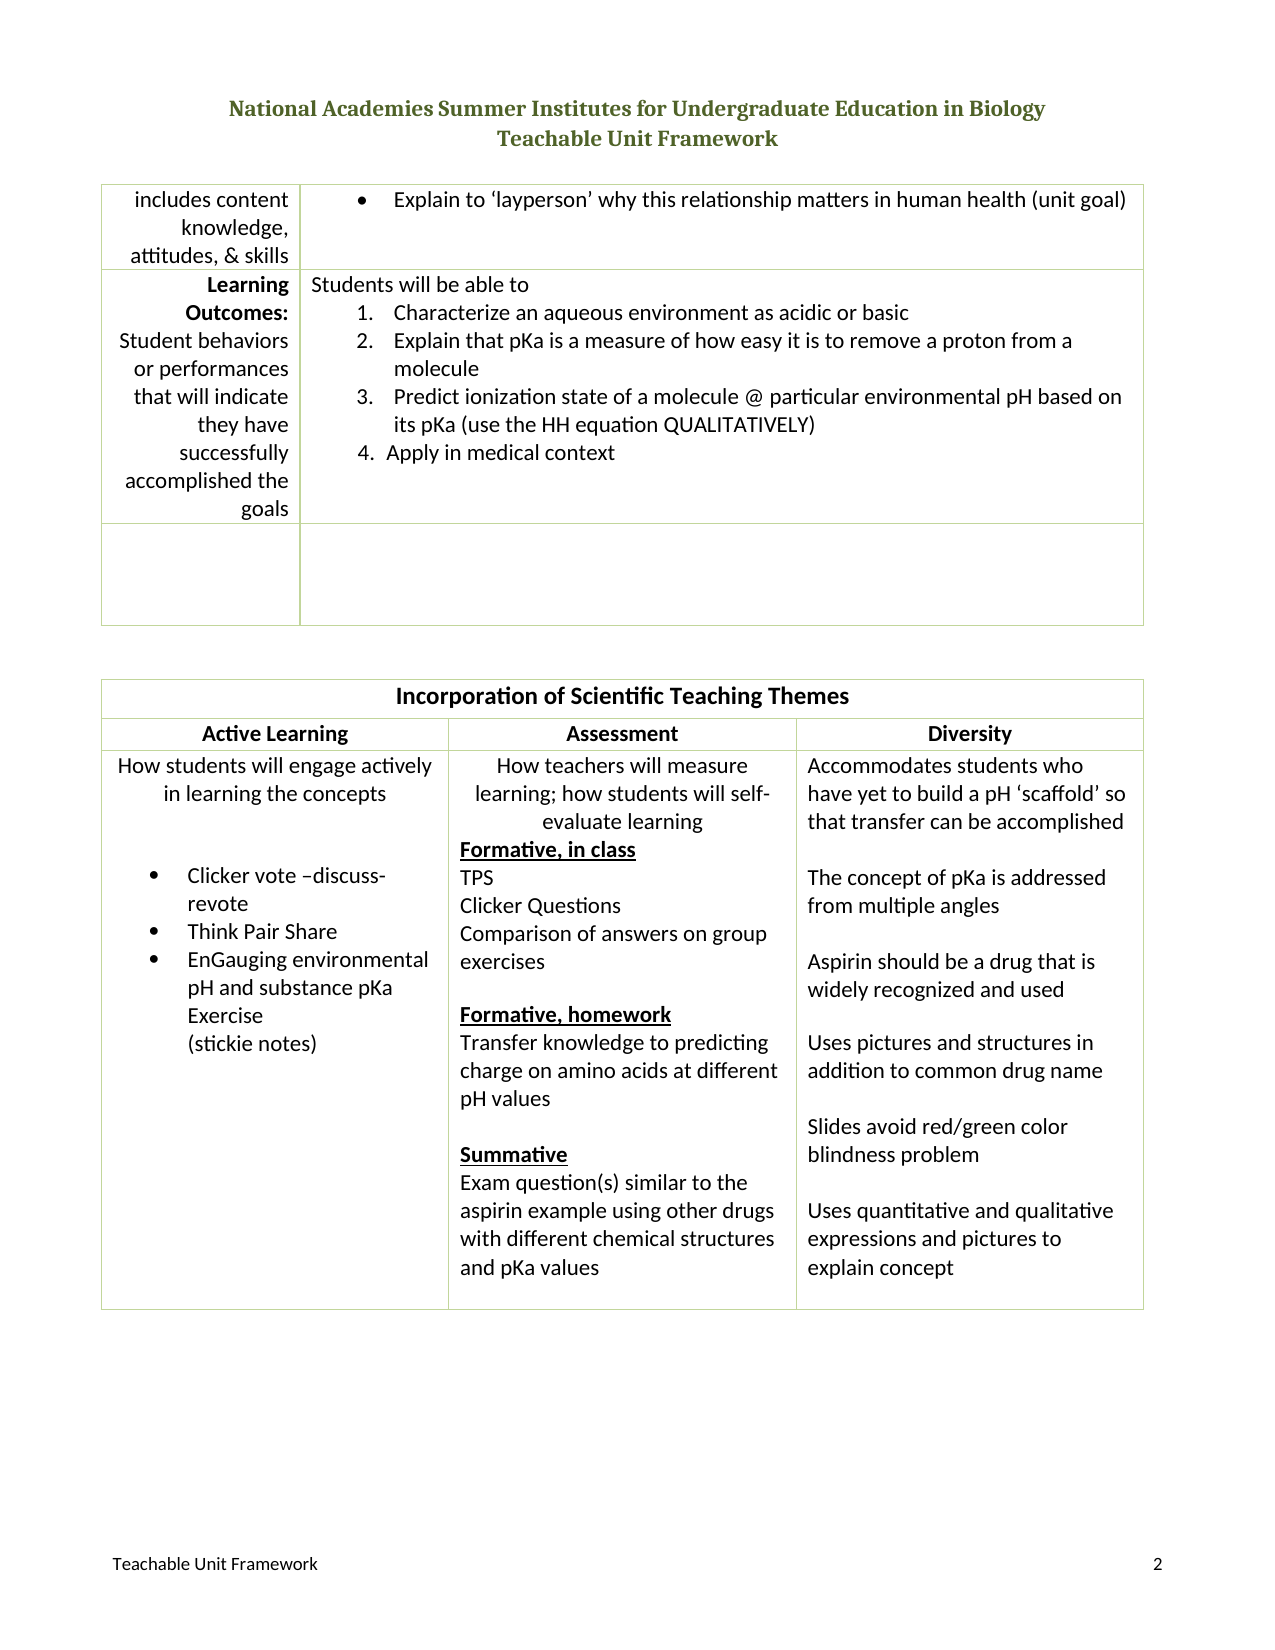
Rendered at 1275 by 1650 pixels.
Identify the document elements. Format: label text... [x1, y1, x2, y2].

table_cell Students will be able to 1. Characterize an aqueous environment as acidic or basic 2. Explain that pKa is a measure of how easy it is to remove a proton from a molecule 3. Predict ionization state of a molecule @ particular environmental pH based on its pKa (use the HH equation QUALITATIVELY) 4. Apply in medical context [301, 270, 1143, 523]
table_cell Learning Outcomes: Student behaviors or performances that will indicate they have successfully accomplished the goals [102, 270, 299, 523]
table_cell How teachers will measure learning; how students will self-evaluate learning Formative, in class TPS Clicker Questions Comparison of answers on group exercises Formative, homework Transfer knowledge to predicting charge on amino acids at different pH values Summative Exam question(s) similar to the aspirin example using other drugs with different chemical structures and pKa values [449, 751, 796, 1309]
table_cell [301, 185, 1143, 269]
table_header Incorporation of Scientific Teaching Themes [102, 680, 1143, 718]
table_cell [301, 524, 1143, 625]
table_cell [102, 524, 299, 625]
table_cell How students will engage actively in learning the concepts Clicker vote –discuss-revote Think Pair Share EnGauging environmental pH and substance pKa Exercise (stickie notes) [102, 751, 448, 1309]
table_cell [102, 185, 299, 269]
table_cell Active Learning [102, 719, 448, 750]
table_cell Accommodates students who have yet to build a pH ‘scaffold’ so that transfer can be accomplished The concept of pKa is addressed from multiple angles Aspirin should be a drug that is widely recognized and used Uses pictures and structures in addition to common drug name Slides avoid red/green color blindness problem Uses quantitative and qualitative expressions and pictures to explain concept [797, 751, 1143, 1309]
table_cell Assessment [449, 719, 796, 750]
table_cell Diversity [797, 719, 1143, 750]
